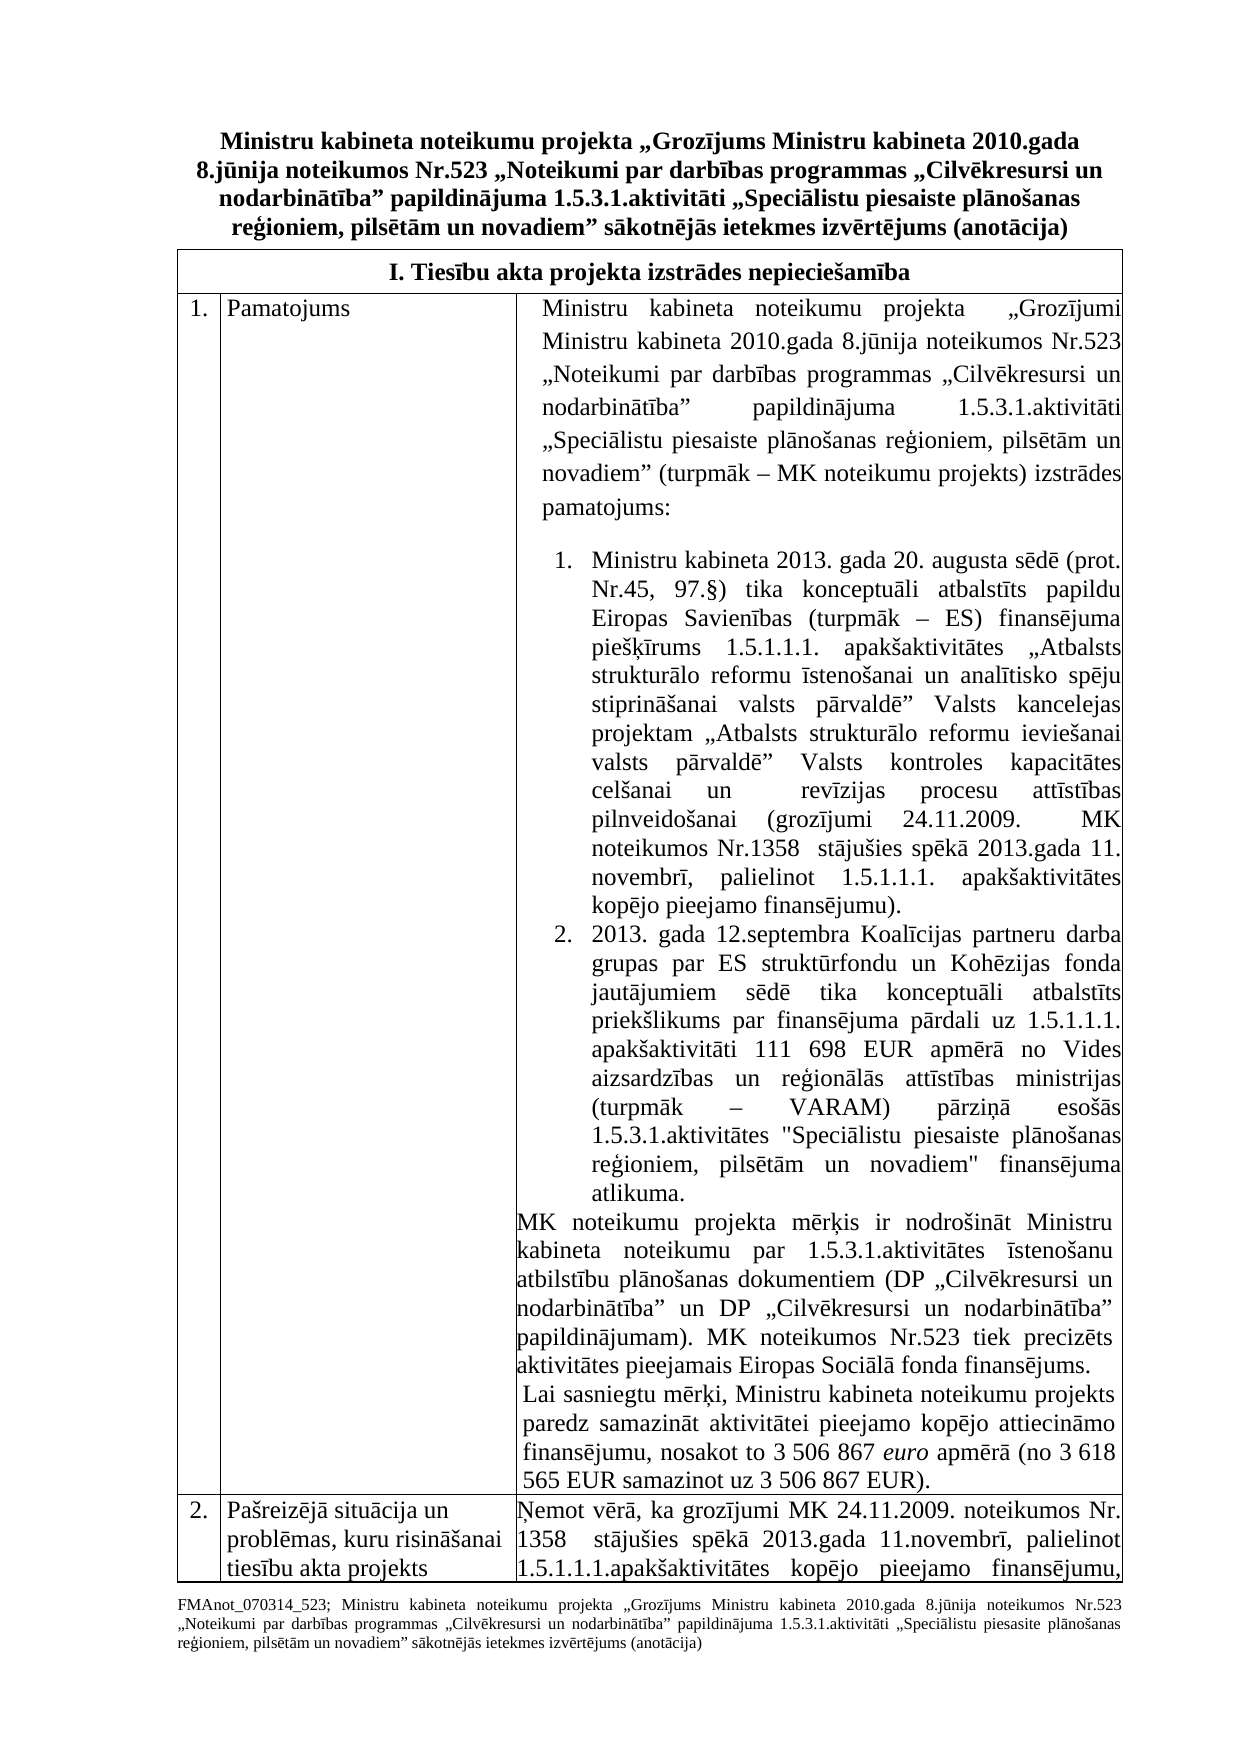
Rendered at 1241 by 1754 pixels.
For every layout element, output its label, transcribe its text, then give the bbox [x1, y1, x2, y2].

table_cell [221, 1495, 516, 1581]
text Ministru kabineta noteikumu projekta „Grozījums Ministru kabineta 2010.gada 8.jūnija noteikumos Nr.523 „Noteikumi par darbības programmas „Cilvēkresursi un nodarbinātība” papildinājuma 1.5.3.1.aktivitāti „Speciālistu piesaiste plānošanas reģioniem, pilsētām un novadiem” sākotnējās ietekmes izvērtējums (anotācija) [177, 126, 1122, 241]
table_header I. Tiesību akta projekta izstrādes nepieciešamība [178, 250, 1122, 292]
table_cell 1. [178, 294, 220, 1494]
table_cell Pamatojums [221, 294, 516, 1494]
table_cell 2. [178, 1495, 220, 1581]
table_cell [517, 1495, 1122, 1581]
table_cell Ministru kabineta noteikumu projekta „Grozījumi Ministru kabineta 2010.gada 8.jūnija noteikumos Nr.523 „Noteikumi par darbības programmas „Cilvēkresursi un nodarbinātība” papildinājuma 1.5.3.1.aktivitāti „Speciālistu piesaiste plānošanas reģioniem, pilsētām un novadiem” (turpmāk – MK noteikumu projekts) izstrādes pamatojums: Ministru kabineta 2013. gada 20. augusta sēdē (prot. Nr.45, 97.§) tika konceptuāli atbalstīts papildu Eiropas Savienības (turpmāk – ES) finansējuma piešķīrums 1.5.1.1.1. apakšaktivitātes „Atbalsts strukturālo reformu īstenošanai un analītisko spēju stiprināšanai valsts pārvaldē” Valsts kancelejas projektam „Atbalsts strukturālo reformu ieviešanai valsts pārvaldē” Valsts kontroles kapacitātes celšanai un revīzijas procesu attīstības pilnveidošanai (grozījumi 24.11.2009. MK noteikumos Nr.1358 stājušies spēkā 2013.gada 11. novembrī, palielinot 1.5.1.1.1. apakšaktivitātes kopējo pieejamo finansējumu). 2013. gada 12.septembra Koalīcijas partneru darba grupas par ES struktūrfondu un Kohēzijas fonda jautājumiem sēdē tika konceptuāli atbalstīts priekšlikums par finansējuma pārdali uz 1.5.1.1.1. apakšaktivitāti 111 698 EUR apmērā no Vides aizsardzības un reģionālās attīstības ministrijas (turpmāk – VARAM) pārziņā esošās 1.5.3.1.aktivitātes "Speciālistu piesaiste plānošanas reģioniem, pilsētām un novadiem" finansējuma atlikuma. MK noteikumu projekta mērķis ir nodrošināt Ministru kabineta noteikumu par 1.5.3.1.aktivitātes īstenošanu atbilstību plānošanas dokumentiem (DP „Cilvēkresursi un nodarbinātība” un DP „Cilvēkresursi un nodarbinātība” papildinājumam). MK noteikumos Nr.523 tiek precizēts aktivitātes pieejamais Eiropas Sociālā fonda finansējums. Lai sasniegtu mērķi, Ministru kabineta noteikumu projekts paredz samazināt aktivitātei pieejamo kopējo attiecināmo finansējumu, nosakot to 3 506 867 euro apmērā (no 3 618 565 EUR samazinot uz 3 506 867 EUR). [517, 294, 1122, 1494]
